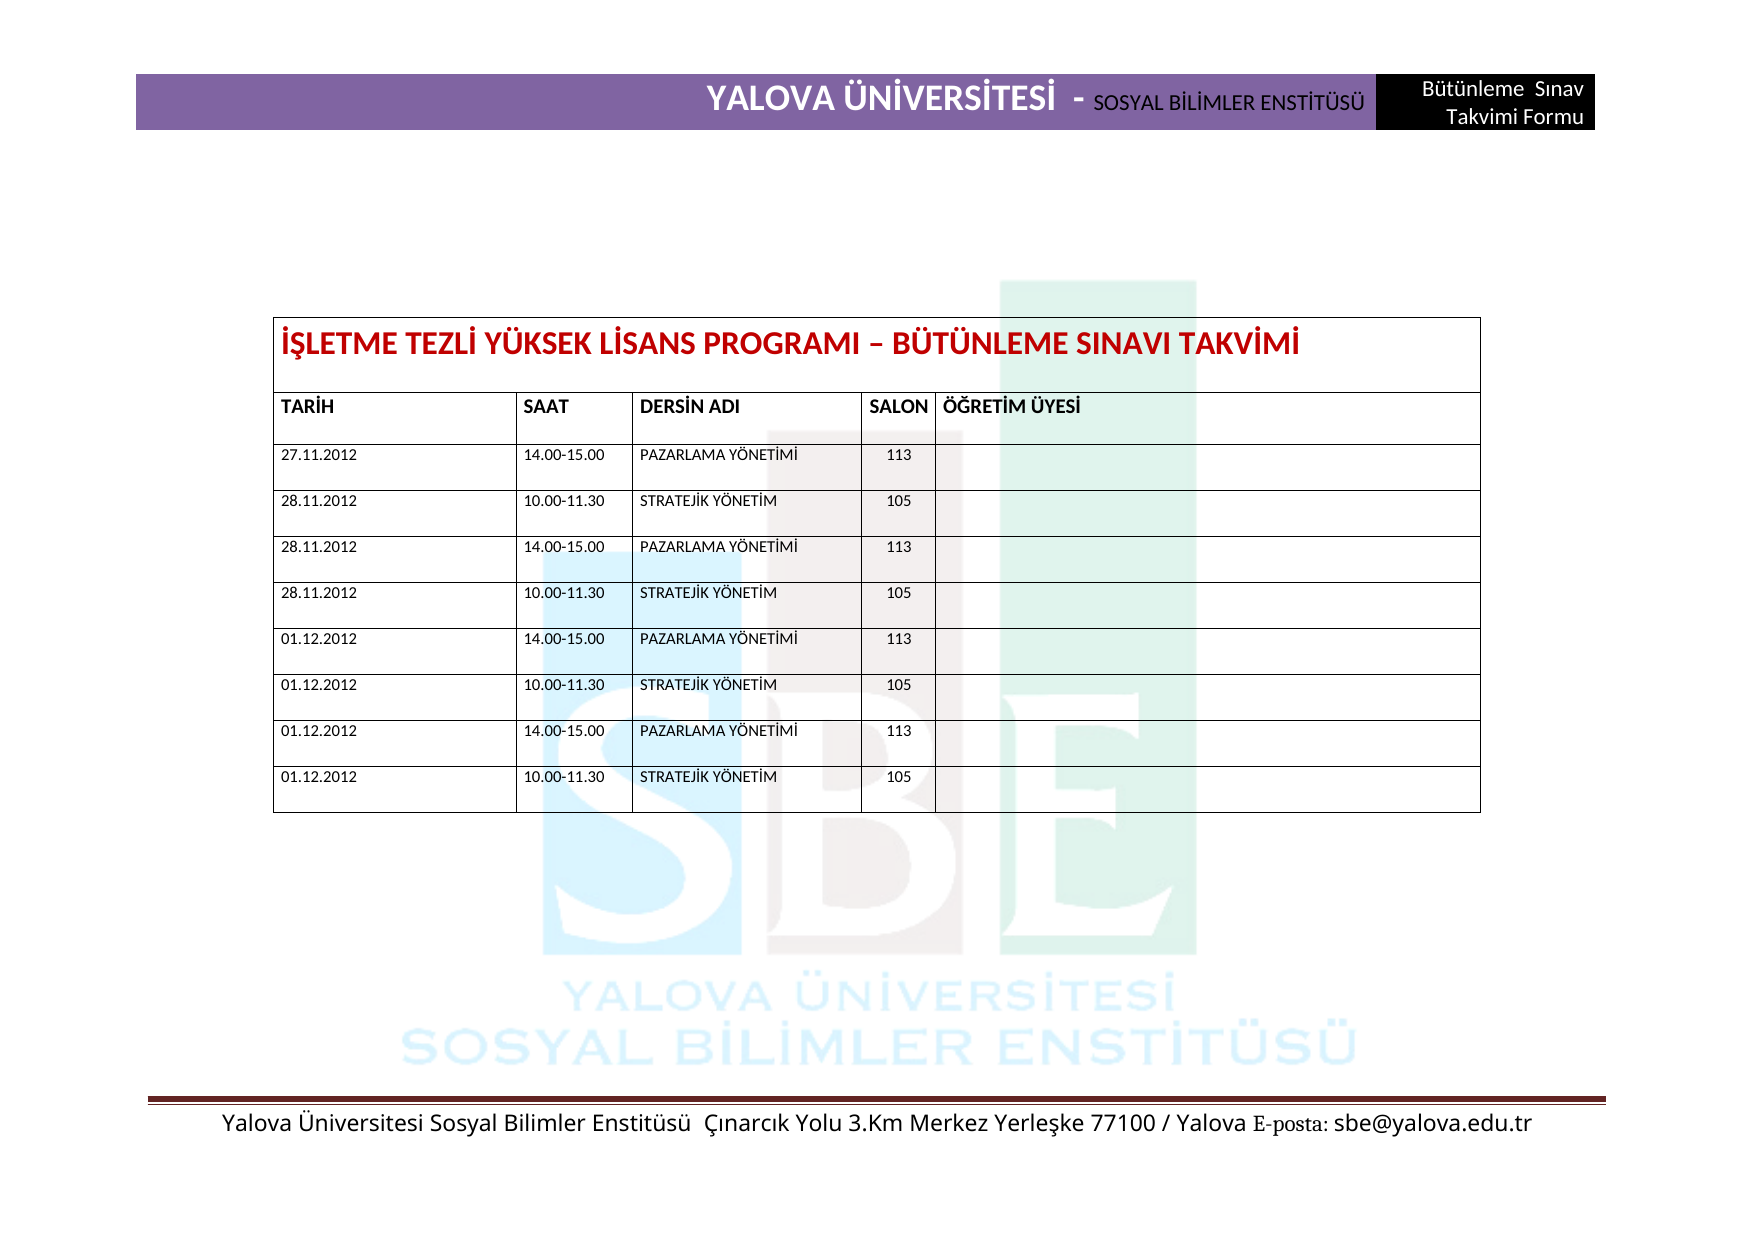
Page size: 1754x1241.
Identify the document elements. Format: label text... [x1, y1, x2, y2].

table_cell ÖĞRETİM ÜYESİ [936, 393, 1480, 443]
table_cell 28.11.2012 [274, 583, 516, 628]
table_cell TARİH [274, 393, 516, 443]
table_cell 113 [862, 445, 935, 489]
table_cell 105 [862, 583, 935, 628]
table_cell SAAT [517, 393, 632, 443]
table_cell PAZARLAMA YÖNETİMİ [633, 537, 861, 582]
table_cell DERSİN ADI [633, 393, 861, 443]
table_cell 14.00-15.00 [517, 629, 632, 674]
table_header İŞLETME TEZLİ YÜKSEK LİSANS PROGRAMI – BÜTÜNLEME SINAVI TAKVİMİ [274, 318, 1480, 392]
table_cell STRATEJİK YÖNETİM [633, 675, 861, 720]
table_cell [936, 491, 1480, 536]
table_cell [936, 675, 1480, 720]
table_cell 14.00-15.00 [517, 721, 632, 766]
table_cell 01.12.2012 [274, 675, 516, 720]
table_cell [936, 721, 1480, 766]
table_cell STRATEJİK YÖNETİM [633, 583, 861, 628]
table_cell 113 [862, 537, 935, 582]
table_cell [936, 537, 1480, 582]
table_cell 105 [862, 491, 935, 536]
table_cell 10.00-11.30 [517, 675, 632, 720]
table_cell [936, 767, 1480, 812]
table_cell 01.12.2012 [274, 721, 516, 766]
table_cell 28.11.2012 [274, 491, 516, 536]
table_cell STRATEJİK YÖNETİM [633, 767, 861, 812]
table_cell [936, 445, 1480, 489]
table_cell PAZARLAMA YÖNETİMİ [633, 445, 861, 489]
table_cell PAZARLAMA YÖNETİMİ [633, 629, 861, 674]
table_cell 105 [862, 767, 935, 812]
table_cell PAZARLAMA YÖNETİMİ [633, 721, 861, 766]
table_cell [936, 629, 1480, 674]
table_cell STRATEJİK YÖNETİM [633, 491, 861, 536]
table_cell 01.12.2012 [274, 629, 516, 674]
table_cell 14.00-15.00 [517, 537, 632, 582]
table_cell 113 [862, 721, 935, 766]
table_cell 27.11.2012 [274, 445, 516, 489]
table_cell 01.12.2012 [274, 767, 516, 812]
table_cell 105 [862, 675, 935, 720]
table_cell [936, 583, 1480, 628]
table_cell SALON [862, 393, 935, 443]
table_cell 14.00-15.00 [517, 445, 632, 489]
table_cell 10.00-11.30 [517, 583, 632, 628]
table_cell 113 [862, 629, 935, 674]
table_cell 10.00-11.30 [517, 767, 632, 812]
table_cell 10.00-11.30 [517, 491, 632, 536]
table_cell 28.11.2012 [274, 537, 516, 582]
